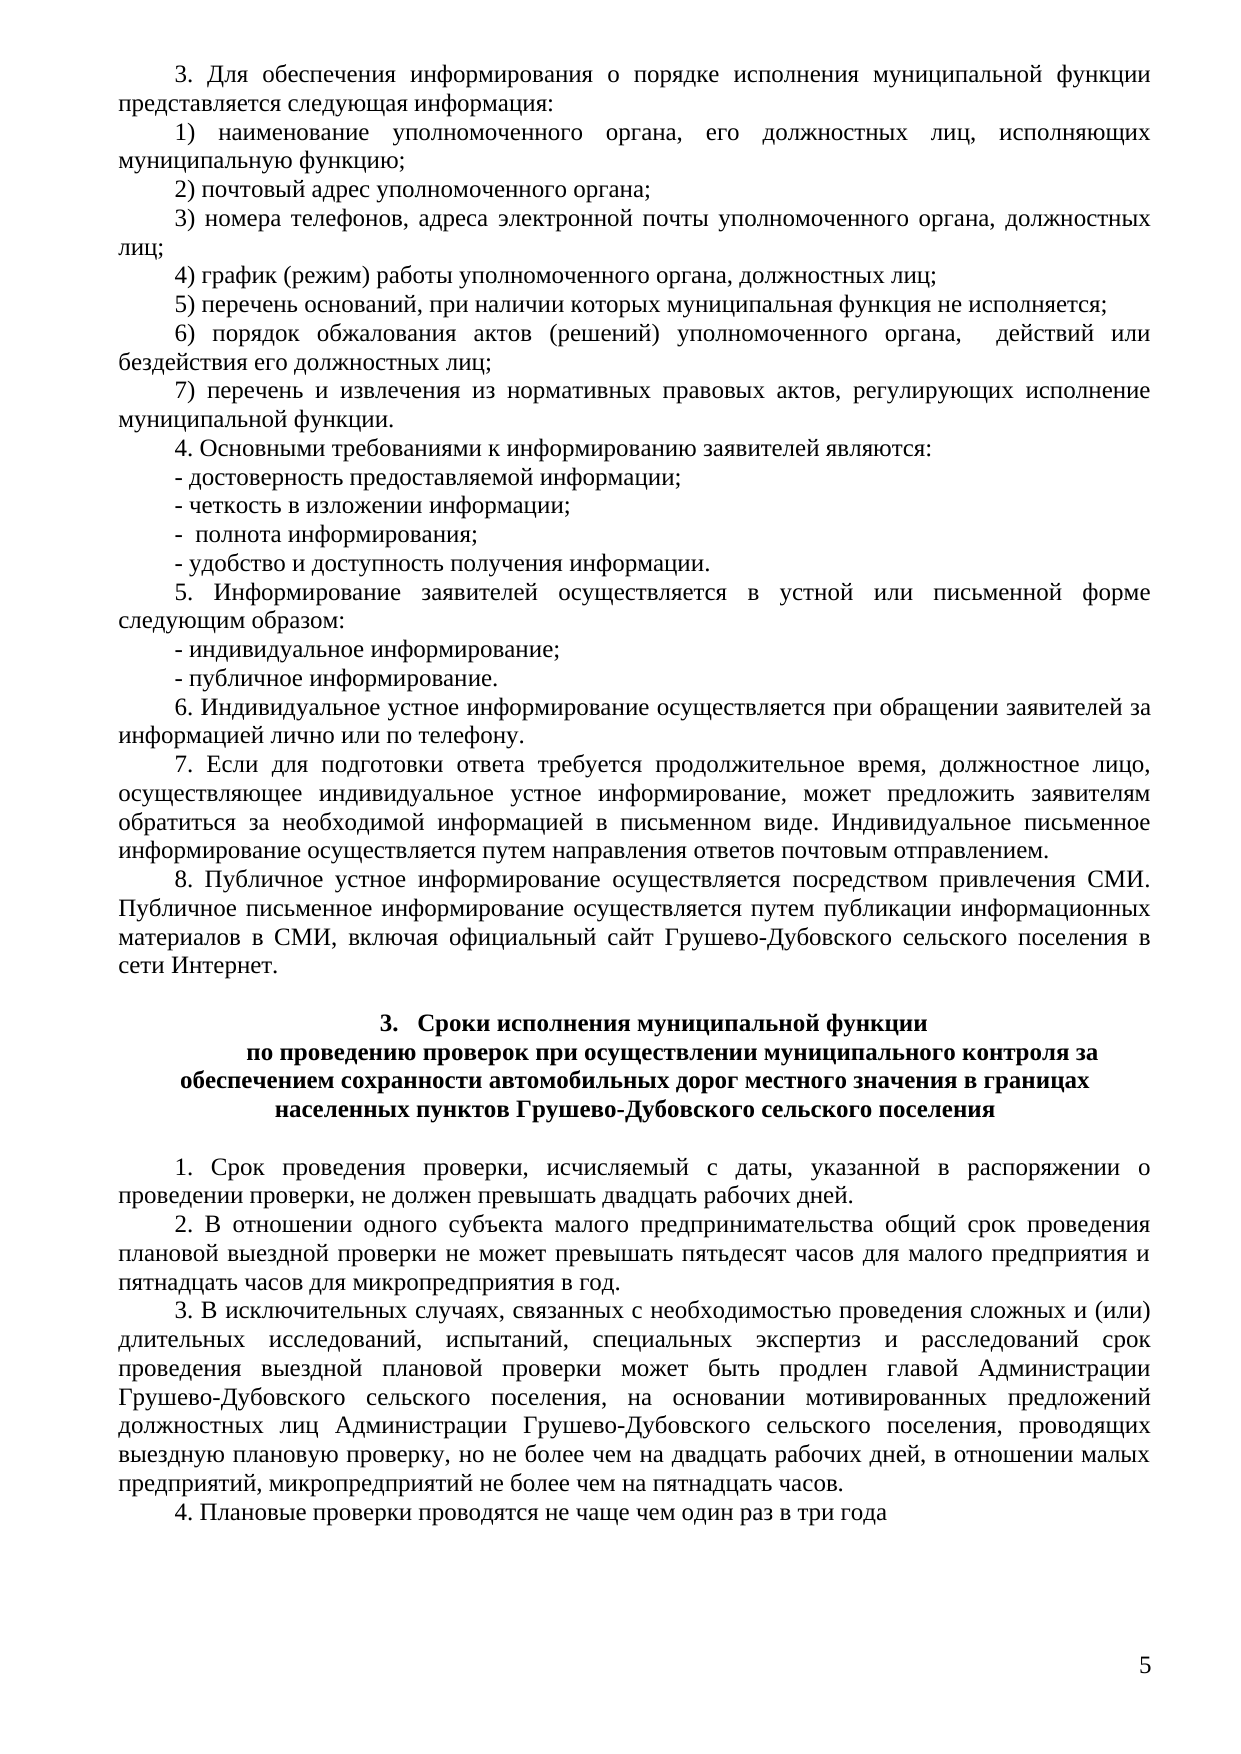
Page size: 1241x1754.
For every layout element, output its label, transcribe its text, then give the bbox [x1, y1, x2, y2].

text 1. Срок проведения проверки, исчисляемый с даты, указанной в распоряжении о проведении проверки, не должен превышать двадцать рабочих дней. [118, 1152, 1152, 1209]
text по проведению проверок при осуществлении муниципального контроля за обеспечением сохранности автомобильных дорог местного значения в границах населенных пунктов Грушево-Дубовского сельского поселения [118, 1037, 1152, 1123]
text - публичное информирование. [118, 663, 1152, 692]
text - четкость в изложении информации; [118, 490, 1152, 519]
text 2. В отношении одного субъекта малого предпринимательства общий срок проведения плановой выездной проверки не может превышать пятьдесят часов для малого предприятия и пятнадцать часов для микропредприятия в год. [118, 1209, 1152, 1295]
text 5. Информирование заявителей осуществляется в устной или письменной форме следующим образом: [118, 577, 1152, 634]
text 7. Если для подготовки ответа требуется продолжительное время, должностное лицо, осуществляющее индивидуальное устное информирование, может предложить заявителям обратиться за необходимой информацией в письменном виде. Индивидуальное письменное информирование осуществляется путем направления ответов почтовым отправлением. [118, 749, 1152, 864]
text 4. Основными требованиями к информированию заявителей являются: [118, 433, 1152, 462]
text 3. Для обеспечения информирования о порядке исполнения муниципальной функции представляется следующая информация: [118, 59, 1152, 117]
text 7) перечень и извлечения из нормативных правовых актов, регулирующих исполнение муниципальной функции. [118, 375, 1152, 433]
text - достоверность предоставляемой информации; [118, 462, 1152, 490]
text 3. В исключительных случаях, связанных с необходимостью проведения сложных и (или) длительных исследований, испытаний, специальных экспертиз и расследований срок проведения выездной плановой проверки может быть продлен главой Администрации Грушево-Дубовского сельского поселения, на основании мотивированных предложений должностных лиц Администрации Грушево-Дубовского сельского поселения, проводящих выездную плановую проверку, но не более чем на двадцать рабочих дней, в отношении малых предприятий, микропредприятий не более чем на пятнадцать часов. [118, 1295, 1152, 1497]
text - полнота информирования; [118, 519, 1152, 548]
text 5) перечень оснований, при наличии которых муниципальная функция не исполняется; [118, 289, 1152, 318]
text 6. Индивидуальное устное информирование осуществляется при обращении заявителей за информацией лично или по телефону. [118, 692, 1152, 749]
text - удобство и доступность получения информации. [118, 548, 1152, 577]
text 6) порядок обжалования актов (решений) уполномоченного органа, действий или бездействия его должностных лиц; [118, 318, 1152, 375]
text 1) наименование уполномоченного органа, его должностных лиц, исполняющих муниципальную функцию; [118, 117, 1152, 174]
text 4. Плановые проверки проводятся не чаще чем один раз в три года [118, 1497, 1152, 1525]
text - индивидуальное информирование; [118, 634, 1152, 663]
text 2) почтовый адрес уполномоченного органа; [118, 174, 1152, 203]
list Сроки исполнения муниципальной функции [156, 1008, 1152, 1037]
text 4) график (режим) работы уполномоченного органа, должностных лиц; [118, 260, 1152, 289]
text 3) номера телефонов, адреса электронной почты уполномоченного органа, должностных лиц; [118, 203, 1152, 260]
text 8. Публичное устное информирование осуществляется посредством привлечения СМИ. Публичное письменное информирование осуществляется путем публикации информационных материалов в СМИ, включая официальный сайт Грушево-Дубовского сельского поселения в сети Интернет. [118, 864, 1152, 979]
